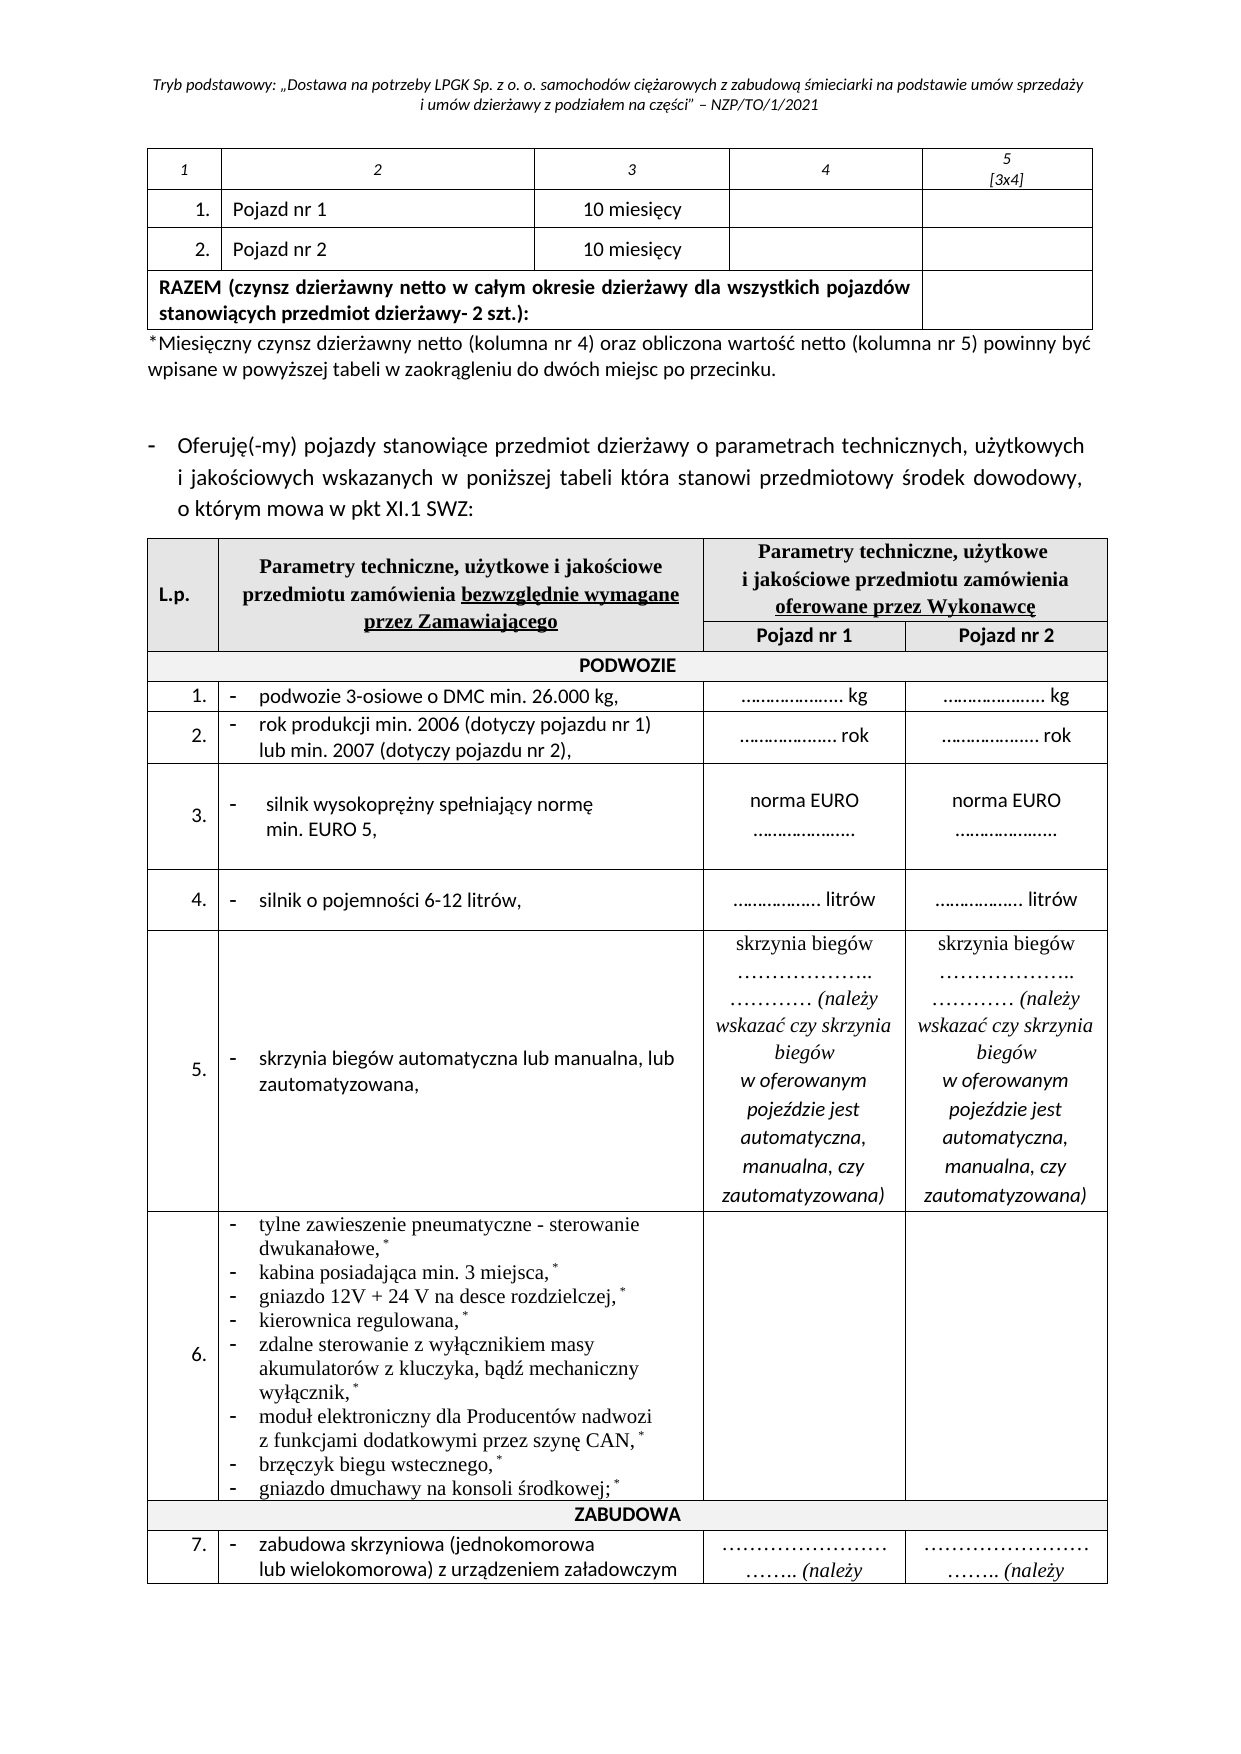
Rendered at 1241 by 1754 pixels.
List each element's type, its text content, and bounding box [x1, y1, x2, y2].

table_cell 6. [148, 1212, 218, 1500]
table_cell 2 [222, 149, 534, 189]
table_cell 1. [148, 190, 221, 227]
table_cell Pojazd nr 1 [704, 622, 905, 651]
table_cell 7. [148, 1531, 218, 1582]
table_cell skrzynia biegów ………………..………… (należy wskazać czy skrzynia biegów w oferowanym pojeździe jest automatyczna, manualna, czy zautomatyzowana) [906, 931, 1107, 1211]
table_cell [730, 190, 922, 227]
table_cell ……………... litrów [906, 870, 1107, 930]
table_cell 3 [535, 149, 729, 189]
table_cell …………….….. kg [906, 682, 1107, 711]
table_cell [923, 190, 1092, 227]
table_cell podwozie 3-osiowe o DMC min. 26.000 kg, [219, 682, 703, 711]
table_cell 2. [148, 712, 218, 762]
table_cell 10 miesięcy [535, 190, 729, 227]
table_cell [923, 271, 1092, 329]
table_cell silnik o pojemności 6-12 litrów, [219, 870, 703, 930]
text *Miesięczny czynsz dzierżawny netto (kolumna nr 4) oraz obliczona wartość netto (kolumna nr 5) powinny być wpisane w powyższej tabeli w zaokrągleniu do dwóch miejsc po przecinku. [148, 330, 1093, 381]
table_cell norma EURO …………….….. [906, 764, 1107, 869]
table_cell RAZEM (czynsz dzierżawny netto w całym okresie dzierżawy dla wszystkich pojazdów stanowiących przedmiot dzierżawy- 2 szt.): [148, 271, 922, 329]
table_cell 10 miesięcy [535, 228, 729, 270]
table_cell 4. [148, 870, 218, 930]
table_cell 1. [148, 682, 218, 711]
table_cell norma EURO …………….….. [704, 764, 905, 869]
table_cell Pojazd nr 2 [222, 228, 534, 270]
table_cell rok produkcji min. 2006 (dotyczy pojazdu nr 1) lub min. 2007 (dotyczy pojazdu nr 2), [219, 712, 703, 762]
table_cell 5 [3x4] [923, 149, 1092, 189]
table_cell 1 [148, 149, 221, 189]
table_cell Pojazd nr 2 [906, 622, 1107, 651]
table_cell ZABUDOWA [148, 1501, 1107, 1530]
table_cell ……………..… rok [704, 712, 905, 762]
table_header Parametry techniczne, użytkowe i jakościowe przedmiotu zamówienia oferowane przez Wykonawcę [704, 539, 1107, 621]
table_cell ………………………….. (należy wskazać czy zabudowa w oferowanym pojeździe jest jednokomorowa czy wielokomorowa) [906, 1531, 1107, 1582]
table_cell ……………... litrów [704, 870, 905, 930]
table_cell 5. [148, 931, 218, 1211]
table_cell ………………………….. (należy wskazać czy zabudowa w oferowanym pojeździe jest jednokomorowa czy wielokomorowa) [704, 1531, 905, 1582]
table_cell PODWOZIE [148, 652, 1107, 681]
table_cell 4 [730, 149, 922, 189]
table_cell [704, 1212, 905, 1500]
table_cell …………….….. kg [704, 682, 905, 711]
table_header L.p. [148, 539, 218, 651]
table_cell [730, 228, 922, 270]
table_cell 2. [148, 228, 221, 270]
table_cell silnik wysokoprężny spełniający normę min. EURO 5, [219, 764, 703, 869]
table_cell [923, 228, 1092, 270]
table_cell ……………..… rok [906, 712, 1107, 762]
table_cell skrzynia biegów ………………..………… (należy wskazać czy skrzynia biegów w oferowanym pojeździe jest automatyczna, manualna, czy zautomatyzowana) [704, 931, 905, 1211]
table_cell skrzynia biegów automatyczna lub manualna, lub zautomatyzowana, [219, 931, 703, 1211]
table_cell 3. [148, 764, 218, 869]
table_cell [906, 1212, 1107, 1500]
table_header Parametry techniczne, użytkowe i jakościowe przedmiotu zamówienia bezwzględnie wymagane przez Zamawiającego [219, 539, 703, 651]
table_cell Pojazd nr 1 [222, 190, 534, 227]
table_cell tylne zawieszenie pneumatyczne - sterowanie dwukanałowe, * kabina posiadająca min. 3 miejsca, * gniazdo 12V + 24 V na desce rozdzielczej, * kierownica regulowana, * zdalne sterowanie z wyłącznikiem masy akumulatorów z kluczyka, bądź mechaniczny wyłącznik, * moduł elektroniczny dla Producentów nadwozi z funkcjami dodatkowymi przez szynę CAN, * brzęczyk biegu wstecznego, * gniazdo dmuchawy na konsoli środkowej; * [219, 1212, 703, 1500]
list Oferuję(-my) pojazdy stanowiące przedmiot dzierżawy o parametrach technicznych, użytkowych i jakościowych wskazanych w poniższej tabeli która stanowi przedmiotowy środek dowodowy, o którym mowa w pkt XI.1 SWZ: [148, 431, 1093, 522]
